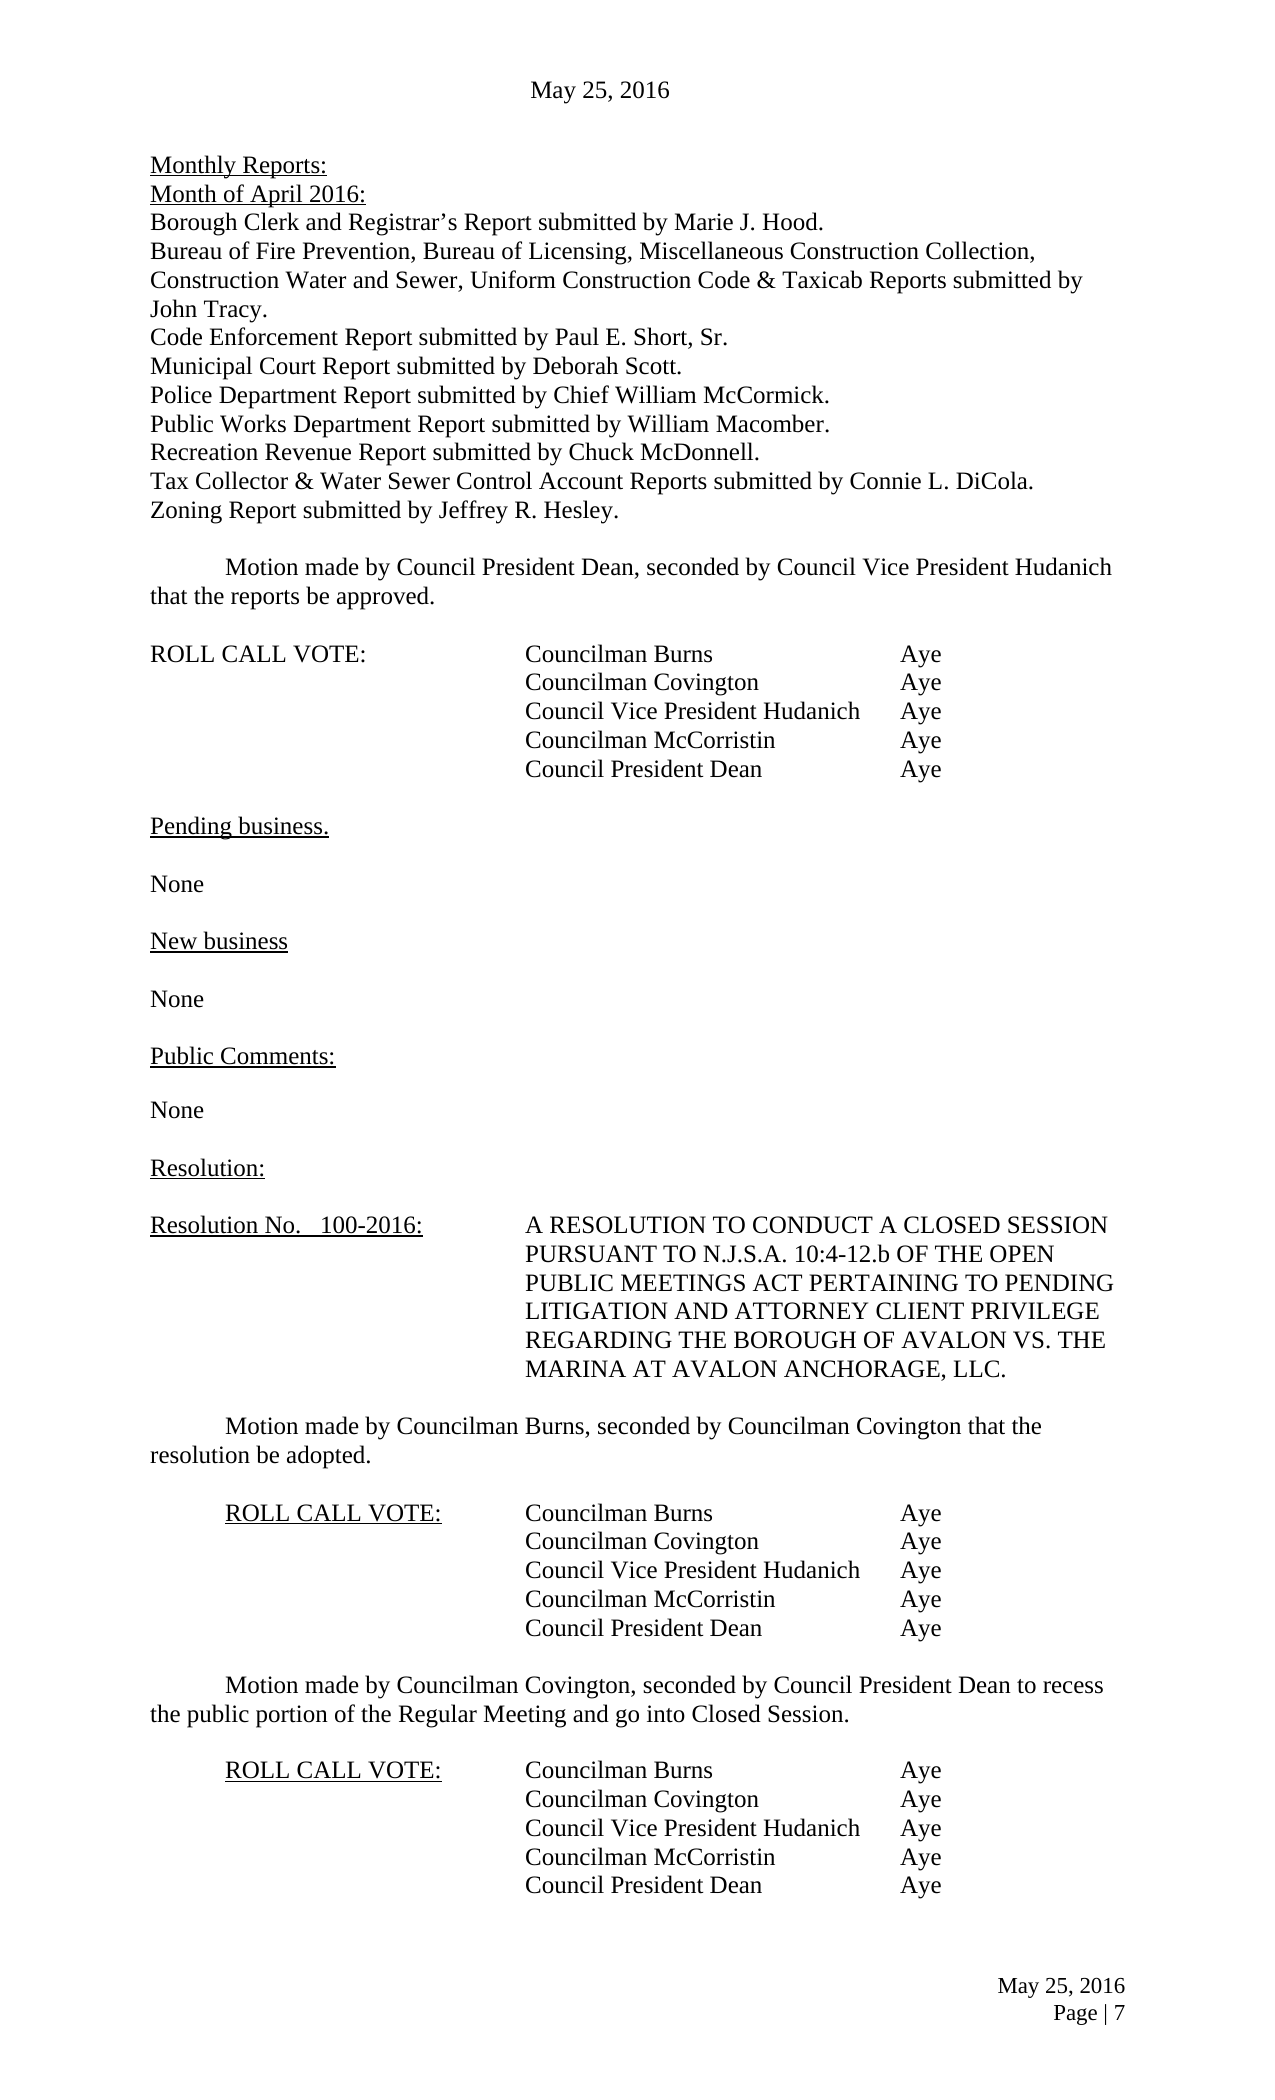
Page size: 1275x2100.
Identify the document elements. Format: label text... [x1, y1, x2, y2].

text Councilman Covington Aye [150, 667, 1125, 696]
text Councilman Covington Aye [150, 1784, 1125, 1813]
text Council Vice President Hudanich Aye [150, 696, 1125, 725]
text Monthly Reports: [150, 150, 1125, 179]
text Pending business. [150, 811, 1125, 840]
text Bureau of Fire Prevention, Bureau of Licensing, Miscellaneous Construction Collection, [150, 236, 1125, 265]
text ROLL CALL VOTE: Councilman Burns Aye [150, 639, 1125, 667]
text Councilman McCorristin Aye [150, 1842, 1125, 1871]
text Borough Clerk and Registrar’s Report submitted by Marie J. Hood. [150, 207, 1125, 236]
text Council President Dean Aye [150, 754, 1125, 782]
text Motion made by Councilman Covington, seconded by Council President Dean to recess the public portion of the Regular Meeting and go into Closed Session. [150, 1670, 1125, 1728]
text Public Comments: [150, 1041, 1125, 1070]
text Construction Water and Sewer, Uniform Construction Code & Taxicab Reports submitted by John Tracy. [150, 265, 1125, 322]
text Resolution: [150, 1153, 1125, 1181]
text ROLL CALL VOTE: Councilman Burns Aye [150, 1498, 1125, 1526]
text Council Vice President Hudanich Aye [150, 1813, 1125, 1842]
text Councilman McCorristin Aye [150, 1584, 1125, 1613]
text Councilman McCorristin Aye [150, 725, 1125, 754]
text None [150, 984, 1125, 1012]
text Municipal Court Report submitted by Deborah Scott. [150, 351, 1125, 380]
text Council President Dean Aye [150, 1871, 1125, 1899]
text Council Vice President Hudanich Aye [150, 1555, 1125, 1584]
text Resolution No. 100-2016: A RESOLUTION TO CONDUCT A CLOSED SESSION PURSUANT TO N.J.S.A. 10:4-12.b OF THE OPEN PUBLIC MEETINGS ACT PERTAINING TO PENDING LITIGATION AND ATTORNEY CLIENT PRIVILEGE REGARDING THE BOROUGH OF AVALON VS. THE MARINA AT AVALON ANCHORAGE, LLC. [150, 1210, 1125, 1383]
text Month of April 2016: [150, 179, 1125, 207]
text Code Enforcement Report submitted by Paul E. Short, Sr. [150, 322, 1125, 351]
text ROLL CALL VOTE: Councilman Burns Aye [150, 1756, 1125, 1784]
text Motion made by Councilman Burns, seconded by Councilman Covington that the resolution be adopted. [150, 1411, 1125, 1469]
text Motion made by Council President Dean, seconded by Council Vice President Hudanich that the reports be approved. [150, 552, 1125, 610]
text Council President Dean Aye [150, 1613, 1125, 1641]
text New business [150, 926, 1125, 955]
text Police Department Report submitted by Chief William McCormick. [150, 380, 1125, 409]
text Councilman Covington Aye [150, 1526, 1125, 1555]
text Public Works Department Report submitted by William Macomber. [150, 409, 1125, 437]
text None [150, 1095, 1125, 1124]
text Recreation Revenue Report submitted by Chuck McDonnell. [150, 437, 1125, 466]
text None [150, 869, 1125, 897]
text Tax Collector & Water Sewer Control Account Reports submitted by Connie L. DiCola. [150, 466, 1125, 495]
text Zoning Report submitted by Jeffrey R. Hesley. [150, 495, 1125, 524]
